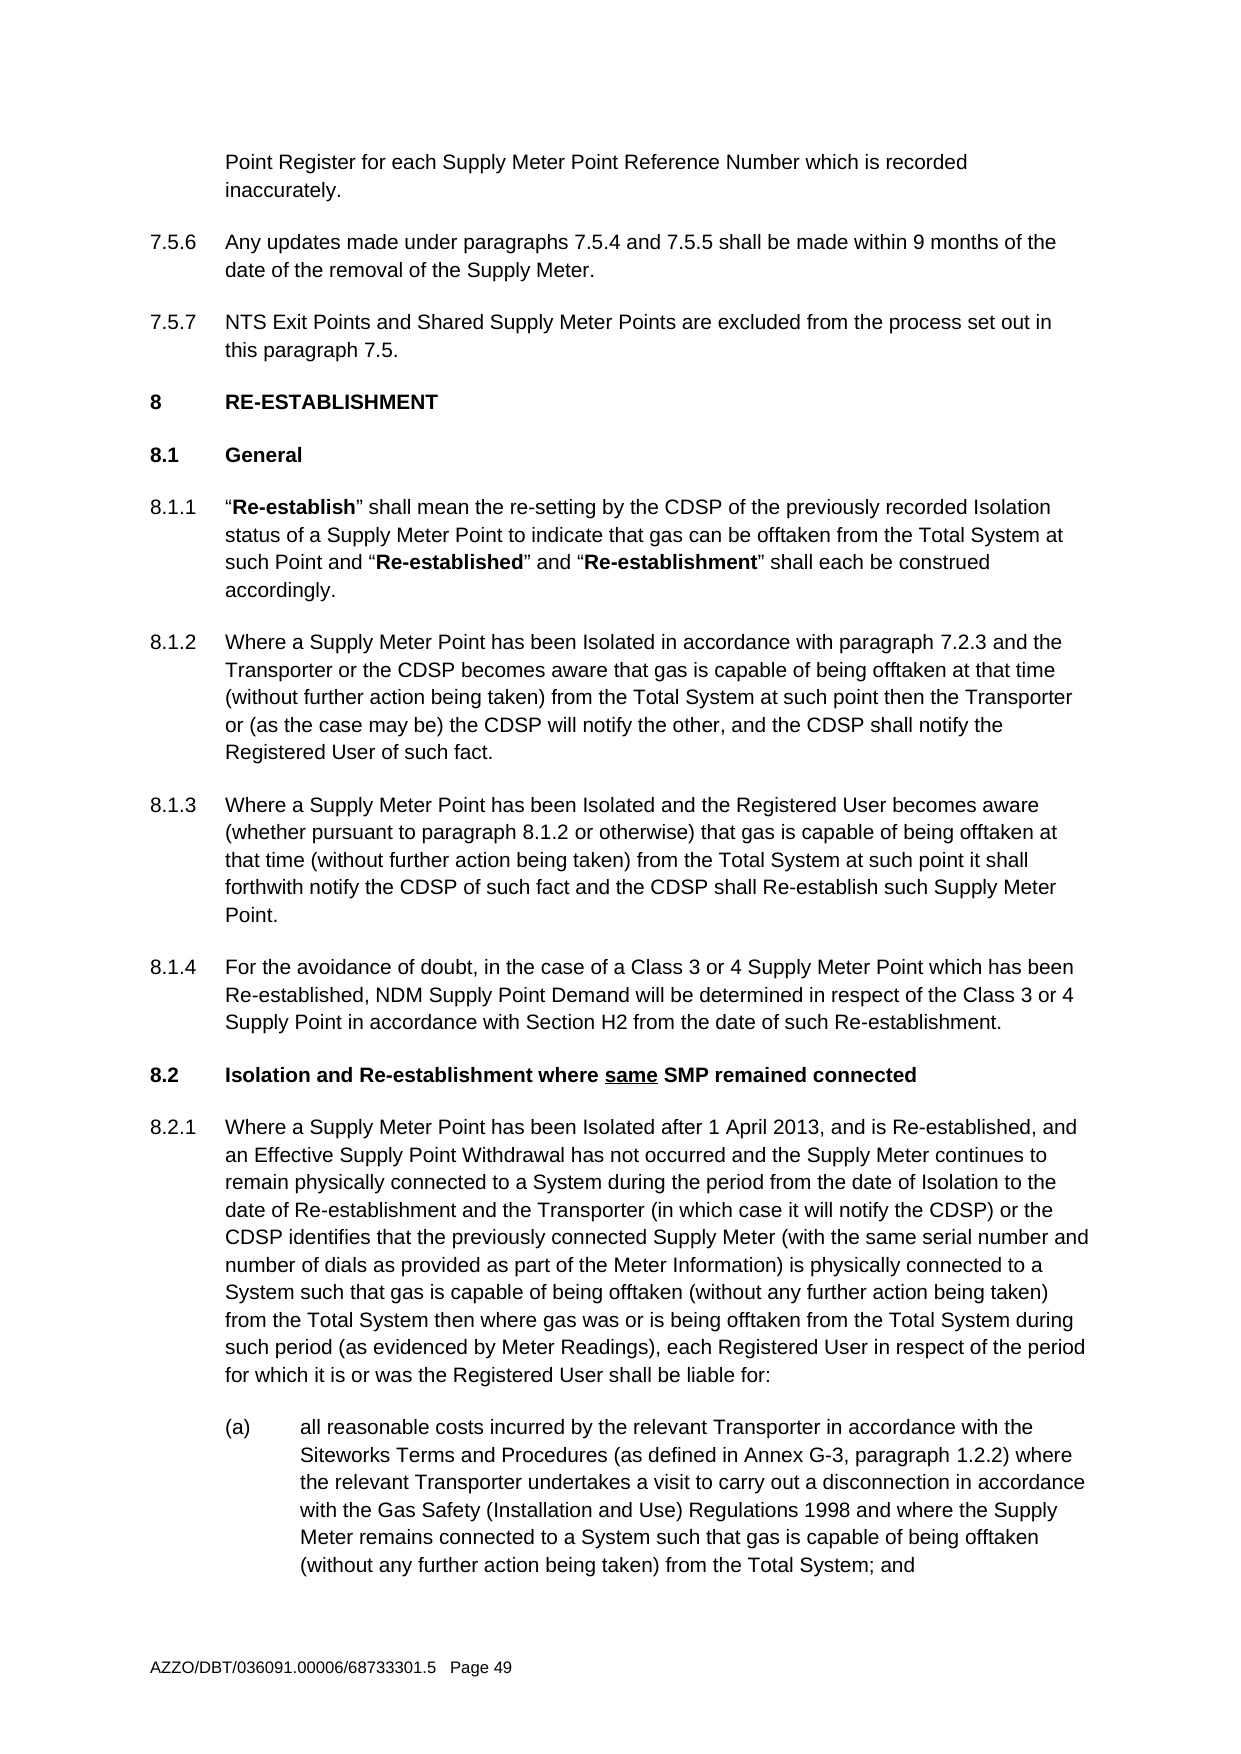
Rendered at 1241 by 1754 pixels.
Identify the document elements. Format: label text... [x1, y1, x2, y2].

text Where a Supply Meter Point has been Isolated and the Registered User becomes aware (whether pursuant to paragraph 8.1.2 or otherwise) that gas is capable of being offtaken at that time (without further action being taken) from the Total System at such point it shall forthwith notify the CDSP of such fact and the CDSP shall Re-establish such Supply Meter Point. [150, 792, 1090, 926]
text Where a Supply Meter Point has been Isolated after 1 April 2013, and is Re-established, and an Effective Supply Point Withdrawal has not occurred and the Supply Meter continues to remain physically connected to a System during the period from the date of Isolation to the date of Re-establishment and the Transporter (in which case it will notify the CDSP) or the CDSP identifies that the previously connected Supply Meter (with the same serial number and number of dials as provided as part of the Meter Information) is physically connected to a System such that gas is capable of being offtaken (without any further action being taken) from the Total System then where gas was or is being offtaken from the Total System during such period (as evidenced by Meter Readings), each Registered User in respect of the period for which it is or was the Registered User shall be liable for: [150, 1115, 1090, 1386]
text NTS Exit Points and Shared Supply Meter Points are excluded from the process set out in this paragraph 7.5. [150, 310, 1090, 361]
subtitle RE-ESTABLISHMENT [150, 390, 1090, 414]
text Where a Supply Meter Point has been Isolated in accordance with paragraph 7.2.3 and the Transporter or the CDSP becomes aware that gas is capable of being offtaken at that time (without further action being taken) from the Total System at such point then the Transporter or (as the case may be) the CDSP will notify the other, and the CDSP shall notify the Registered User of such fact. [150, 630, 1090, 764]
text all reasonable costs incurred by the relevant Transporter in accordance with the Siteworks Terms and Procedures (as defined in Annex G-3, paragraph 1.2.2) where the relevant Transporter undertakes a visit to carry out a disconnection in accordance with the Gas Safety (Installation and Use) Regulations 1998 and where the Supply Meter remains connected to a System such that gas is capable of being offtaken (without any further action being taken) from the Total System; and [225, 1415, 1090, 1576]
text “Re-establish” shall mean the re-setting by the CDSP of the previously recorded Isolation status of a Supply Meter Point to indicate that gas can be offtaken from the Total System at such Point and “Re-established” and “Re-establishment” shall each be construed accordingly. [150, 495, 1090, 601]
text For the avoidance of doubt, in the case of a Class 3 or 4 Supply Meter Point which has been Re-established, NDM Supply Point Demand will be determined in respect of the Class 3 or 4 Supply Point in accordance with Section H2 from the date of such Re-establishment. [150, 955, 1090, 1034]
text Any updates made under paragraphs 7.5.4 and 7.5.5 shall be made within 9 months of the date of the removal of the Supply Meter. [150, 230, 1090, 281]
subtitle General [150, 442, 1090, 466]
subtitle Isolation and Re-establishment where same SMP remained connected [150, 1062, 1090, 1086]
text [150, 150, 1090, 201]
